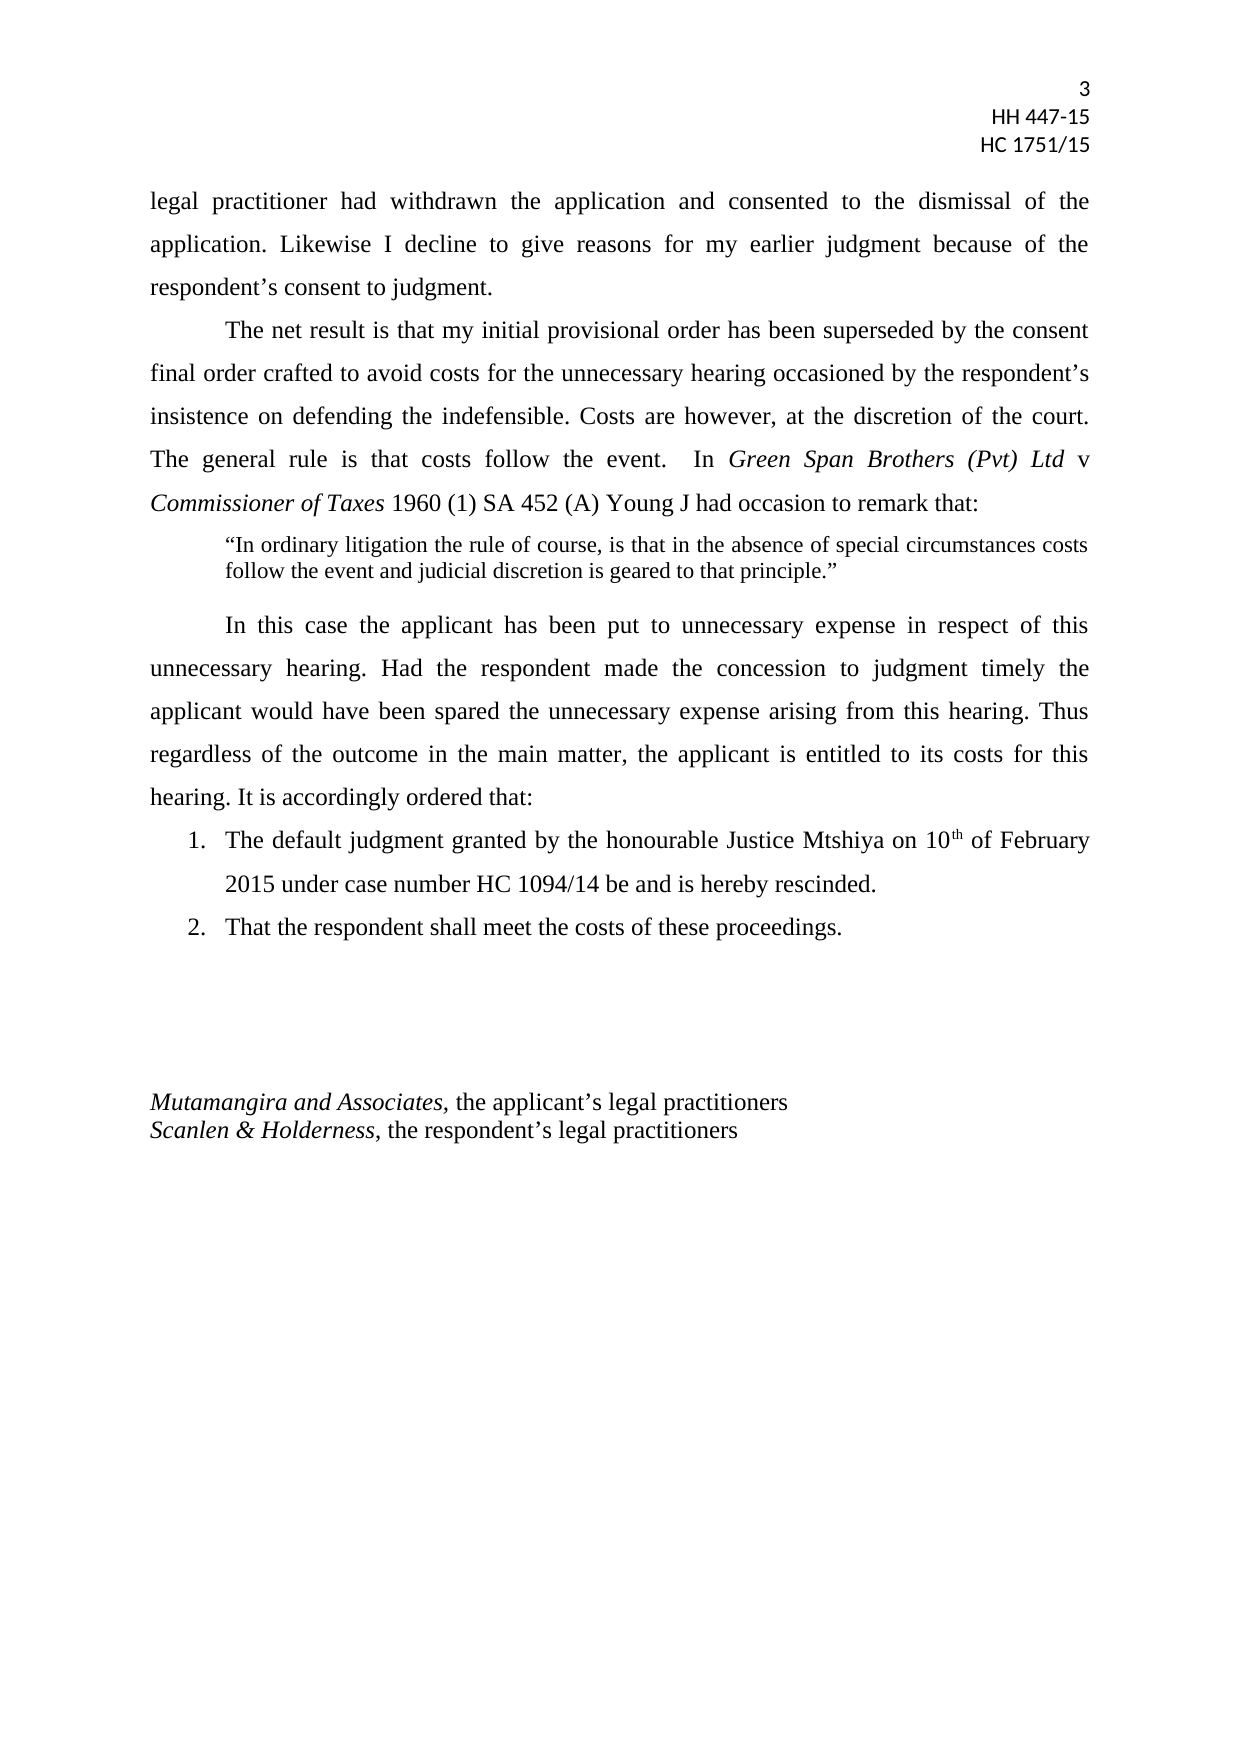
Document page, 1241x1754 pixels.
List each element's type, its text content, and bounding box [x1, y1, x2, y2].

text The net result is that my initial provisional order has been superseded by the consent final order crafted to avoid costs for the unnecessary hearing occasioned by the respondent’s insistence on defending the indefensible. Costs are however, at the discretion of the court. The general rule is that costs follow the event. In Green Span Brothers (Pvt) Ltd v Commissioner of Taxes 1960 (1) SA 452 (A) Young J had occasion to remark that: [150, 315, 1090, 516]
list That the respondent shall meet the costs of these proceedings. [187, 912, 1090, 941]
text Mutamangira and Associates, the applicant’s legal practitioners [150, 1087, 1090, 1115]
text Scanlen & Holderness, the respondent’s legal practitioners [150, 1115, 1090, 1144]
text “In ordinary litigation the rule of course, is that in the absence of special circumstances costs follow the event and judicial discretion is geared to that principle.” [225, 531, 1090, 583]
text In this case the applicant has been put to unnecessary expense in respect of this unnecessary hearing. Had the respondent made the concession to judgment timely the applicant would have been spared the unnecessary expense arising from this hearing. Thus regardless of the outcome in the main matter, the applicant is entitled to its costs for this hearing. It is accordingly ordered that: [150, 610, 1090, 811]
list The default judgment granted by the honourable Justice Mtshiya on 10th of February 2015 under case number HC 1094/14 be and is hereby rescinded. [187, 826, 1090, 897]
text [150, 186, 1090, 301]
